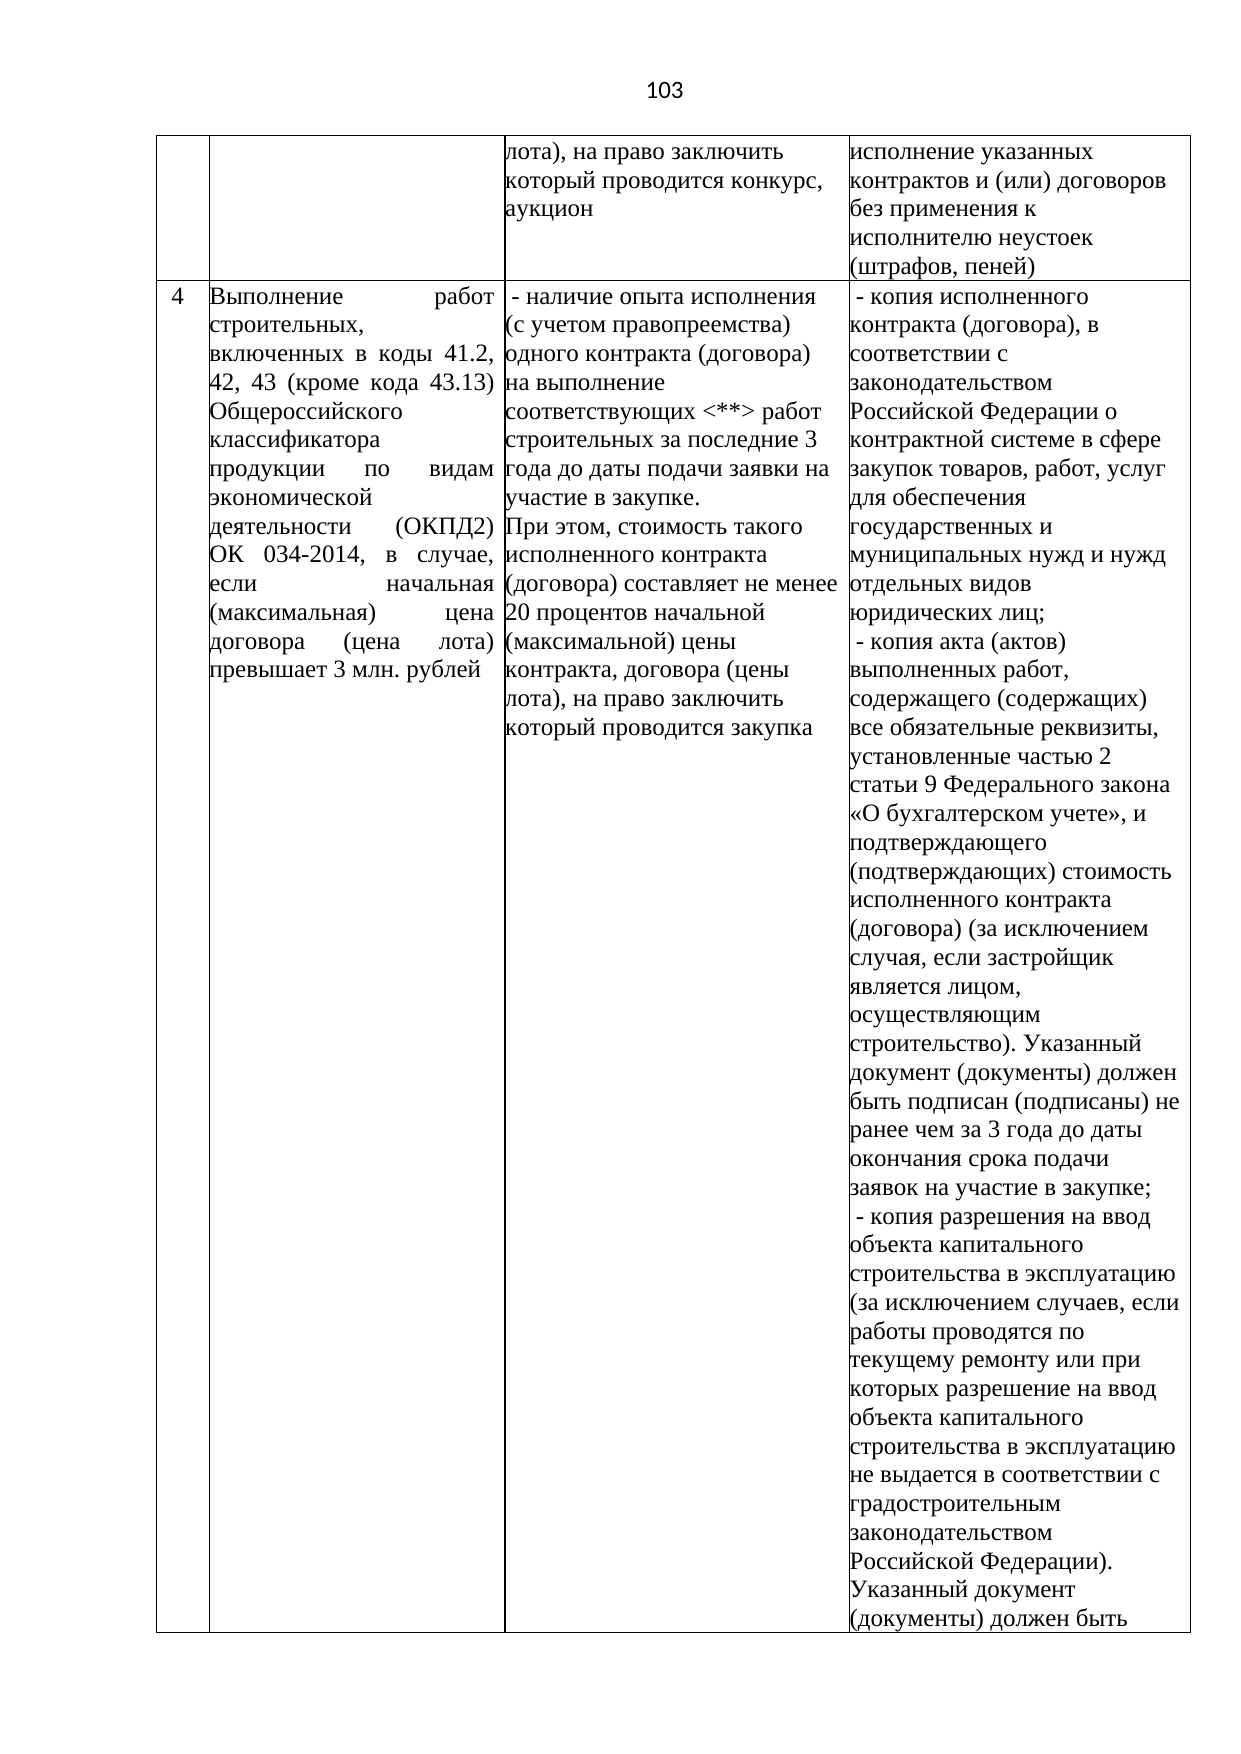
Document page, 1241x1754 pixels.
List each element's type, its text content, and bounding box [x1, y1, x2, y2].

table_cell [506, 281, 849, 1632]
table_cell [850, 281, 1190, 1632]
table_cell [506, 136, 849, 280]
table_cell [210, 136, 504, 280]
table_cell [850, 136, 1190, 280]
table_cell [210, 281, 504, 1632]
table_cell 4 [157, 281, 209, 1632]
table_cell 3 [157, 136, 209, 280]
